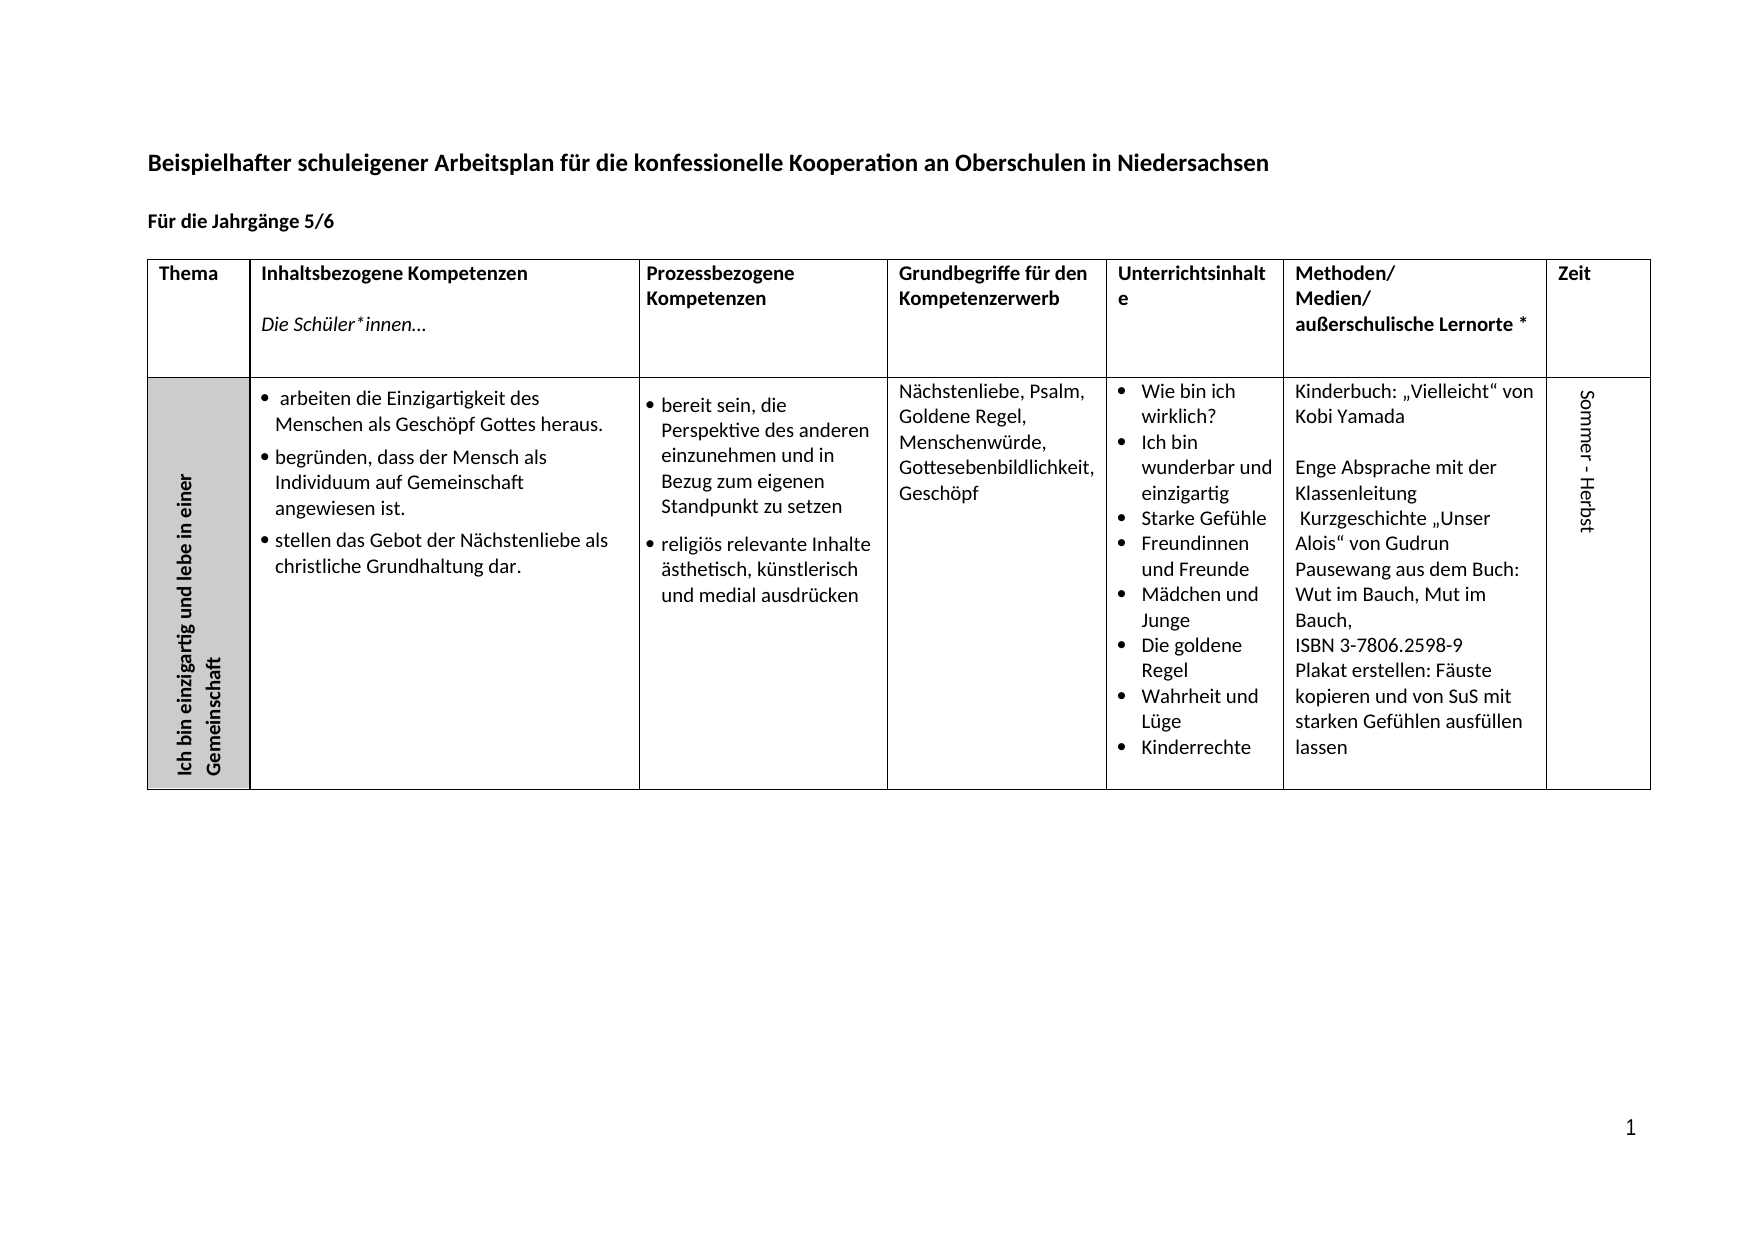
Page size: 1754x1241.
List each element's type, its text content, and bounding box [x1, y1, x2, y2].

table_header Thema [148, 260, 249, 377]
table_header Methoden/ Medien/ außerschulische Lernorte * [1284, 260, 1546, 377]
table_cell Nächstenliebe, Psalm, Goldene Regel, Menschenwürde, Gottesebenbildlichkeit, Geschöpf [888, 378, 1106, 788]
table_cell Kinderbuch: „Vielleicht“ von Kobi Yamada Enge Absprache mit der Klassenleitung Kurzgeschichte „Unser Alois“ von Gudrun Pausewang aus dem Buch: Wut im Bauch, Mut im Bauch, ISBN 3-7806.2598-9 Plakat erstellen: Fäuste kopieren und von SuS mit starken Gefühlen ausfüllen lassen [1284, 378, 1546, 788]
table_header Zeit [1547, 260, 1650, 377]
text Für die Jahrgänge 5/6 [148, 208, 1636, 233]
table_cell Ich bin einzigartig und lebe in einer Gemeinschaft [148, 378, 249, 788]
table_header Inhaltsbezogene Kompetenzen Die Schüler*innen… [251, 260, 639, 377]
table_header Unterrichtsinhalte [1107, 260, 1283, 377]
table_header Prozessbezogene Kompetenzen [640, 260, 887, 377]
table_cell bereit sein, die Perspektive des anderen einzunehmen und in Bezug zum eigenen Standpunkt zu setzen religiös relevante Inhalte ästhetisch, künstlerisch und medial ausdrücken [640, 378, 887, 788]
table_cell arbeiten die Einzigartigkeit des Menschen als Geschöpf Gottes heraus. begründen, dass der Mensch als Individuum auf Gemeinschaft angewiesen ist. stellen das Gebot der Nächstenliebe als christliche Grundhaltung dar. [251, 378, 639, 788]
text Beispielhafter schuleigener Arbeitsplan für die konfessionelle Kooperation an Oberschulen in Niedersachsen [148, 148, 1636, 178]
table_cell Sommer - Herbst [1547, 378, 1650, 788]
table_header Grundbegriffe für den Kompetenzerwerb [888, 260, 1106, 377]
table_cell Wie bin ich wirklich? Ich bin wunderbar und einzigartig Starke Gefühle Freundinnen und Freunde Mädchen und Junge Die goldene Regel Wahrheit und Lüge Kinderrechte [1107, 378, 1283, 788]
